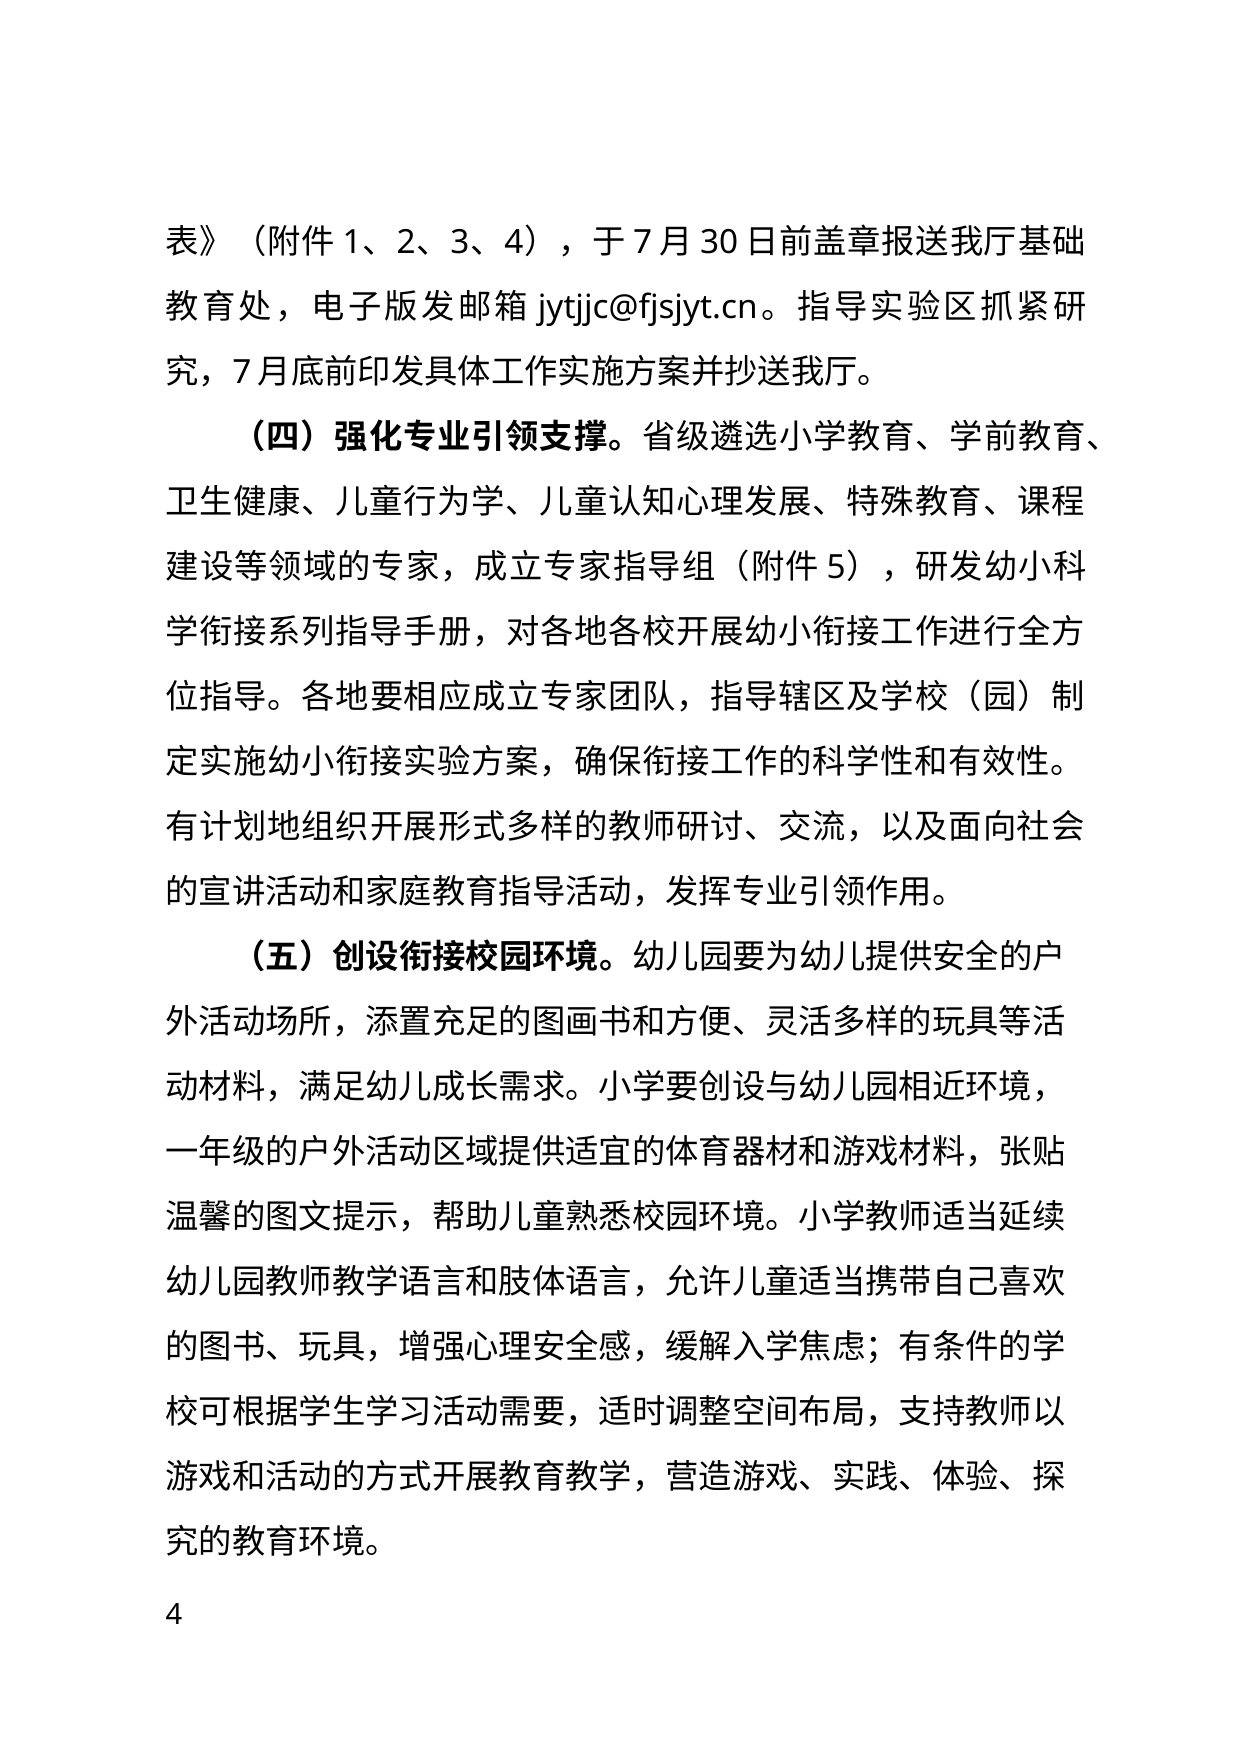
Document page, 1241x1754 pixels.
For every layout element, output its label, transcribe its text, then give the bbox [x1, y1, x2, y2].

text （四）强化专业引领支撑。省级遴选小学教育、学前教育、卫生健康、儿童行为学、儿童认知心理发展、特殊教育、课程建设等领域的专家，成立专家指导组（附件5），研发幼小科学衔接系列指导手册，对各地各校开展幼小衔接工作进行全方位指导。各地要相应成立专家团队，指导辖区及学校（园）制定实施幼小衔接实验方案，确保衔接工作的科学性和有效性。有计划地组织开展形式多样的教师研讨、交流，以及面向社会的宣讲活动和家庭教育指导活动，发挥专业引领作用。 [165, 401, 1087, 921]
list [165, 206, 1087, 401]
list （五）创设衔接校园环境。幼儿园要为幼儿提供安全的户外活动场所，添置充足的图画书和方便、灵活多样的玩具等活动材料，满足幼儿成长需求。小学要创设与幼儿园相近环境，一年级的户外活动区域提供适宜的体育器材和游戏材料，张贴温馨的图文提示，帮助儿童熟悉校园环境。小学教师适当延续幼儿园教师教学语言和肢体语言，允许儿童适当携带自己喜欢的图书、玩具，增强心理安全感，缓解入学焦虑；有条件的学校可根据学生学习活动需要，适时调整空间布局，支持教师以游戏和活动的方式开展教育教学，营造游戏、实践、体验、探究的教育环境。 [165, 921, 1087, 1571]
